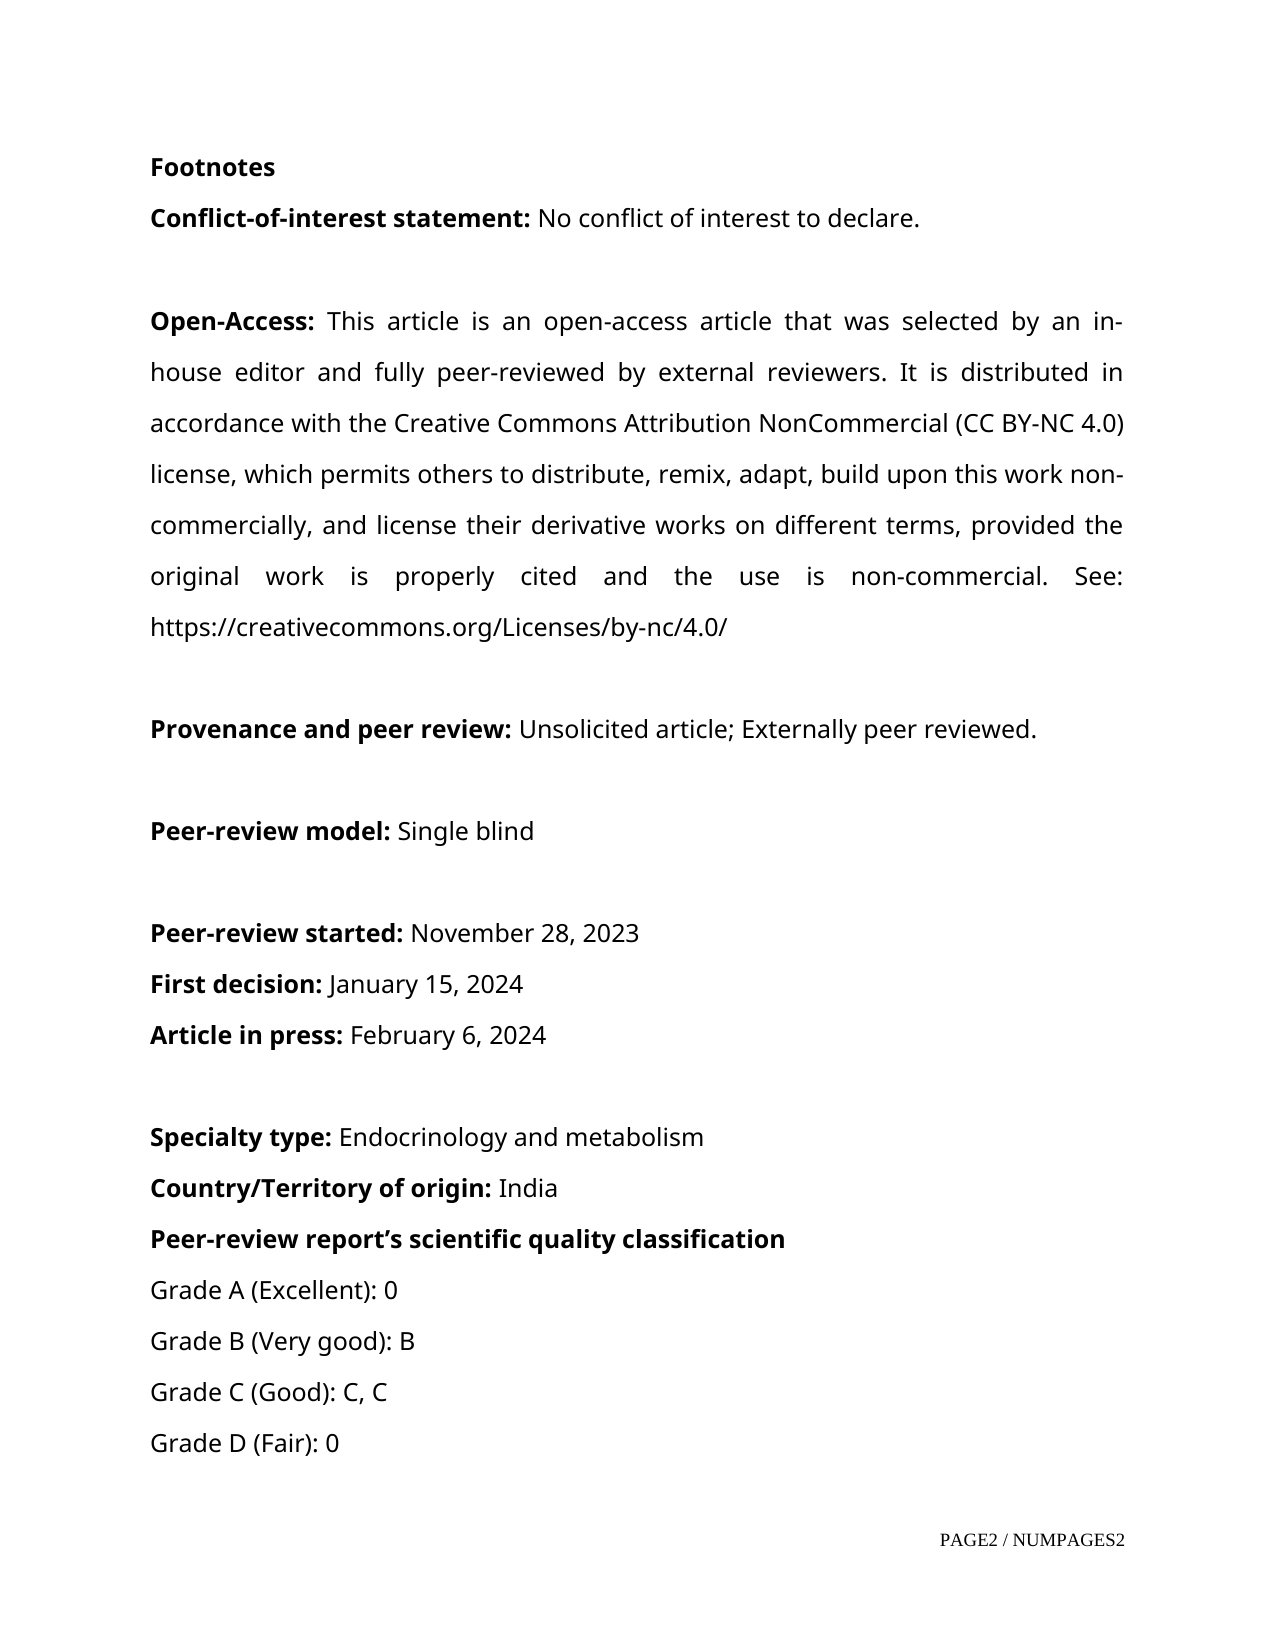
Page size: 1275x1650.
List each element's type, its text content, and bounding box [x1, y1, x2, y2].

text Footnotes [150, 150, 1125, 184]
text Grade B (Very good): B [150, 1324, 1125, 1358]
text First decision: January 15, 2024 [150, 967, 1125, 1001]
text Grade A (Excellent): 0 [150, 1273, 1125, 1307]
text Grade D (Fair): 0 [150, 1426, 1125, 1460]
text Conflict-of-interest statement: No conflict of interest to declare. [150, 201, 1125, 235]
text Specialty type: Endocrinology and metabolism [150, 1120, 1125, 1154]
text Provenance and peer review: Unsolicited article; Externally peer reviewed. [150, 711, 1125, 746]
text Open-Access: This article is an open-access article that was selected by an in-house editor and fully peer-reviewed by external reviewers. It is distributed in accordance with the Creative Commons Attribution NonCommercial (CC BY-NC 4.0) license, which permits others to distribute, remix, adapt, build upon this work non-commercially, and license their derivative works on different terms, provided the original work is properly cited and the use is non-commercial. See: https://creativecommons.org/Licenses/by-nc/4.0/ [150, 303, 1125, 643]
text Grade C (Good): C, C [150, 1375, 1125, 1409]
text Peer-review model: Single blind [150, 813, 1125, 848]
text Country/Territory of origin: India [150, 1171, 1125, 1205]
text Peer-review report’s scientific quality classification [150, 1222, 1125, 1256]
text Article in press: February 6, 2024 [150, 1018, 1125, 1052]
text Peer-review started: November 28, 2023 [150, 916, 1125, 950]
